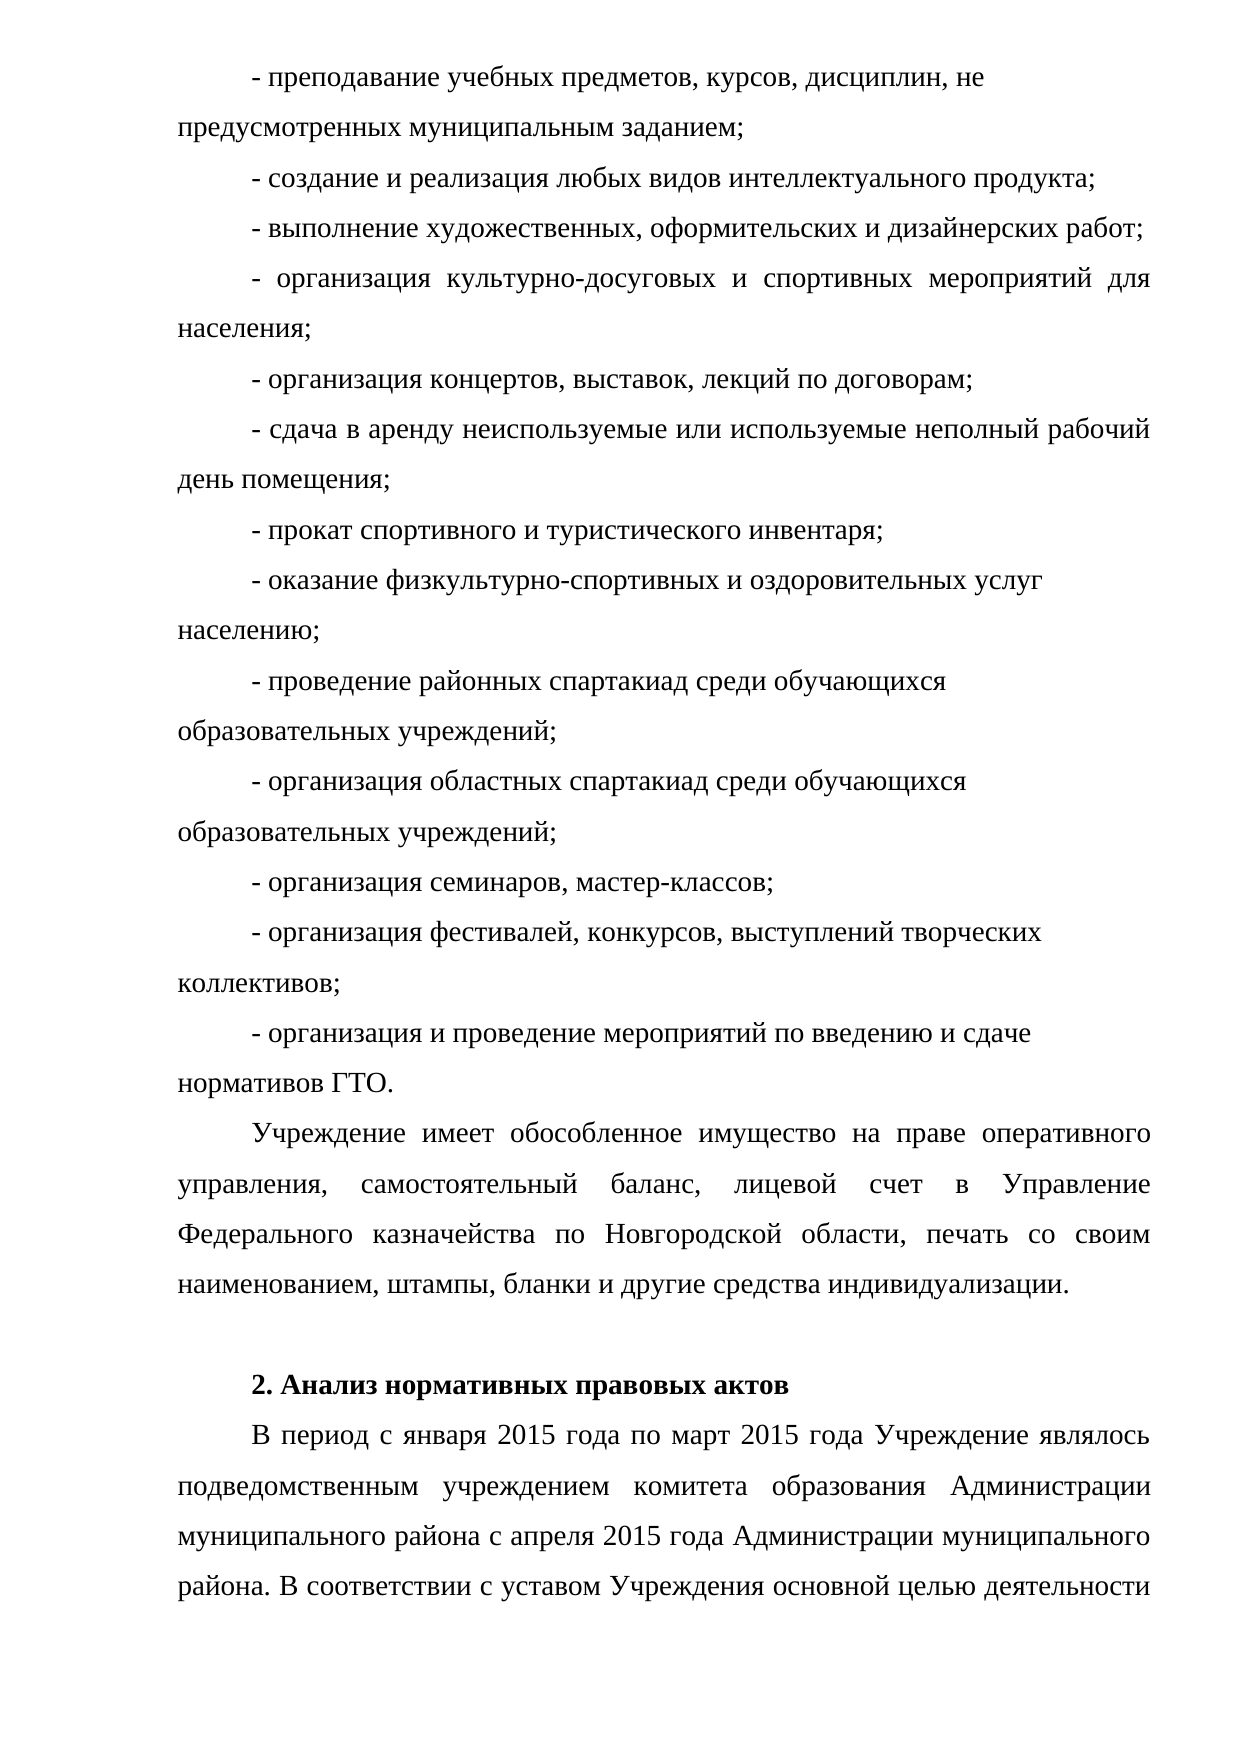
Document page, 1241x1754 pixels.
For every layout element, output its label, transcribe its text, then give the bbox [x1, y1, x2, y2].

text - выполнение художественных, оформительских и дизайнерских работ; [177, 210, 1152, 243]
text - организация концертов, выставок, лекций по договорам; [177, 361, 1152, 394]
text - организация областных спартакиад среди обучающихся образовательных учреждений; [177, 763, 1152, 847]
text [177, 1417, 1152, 1602]
text - организация семинаров, мастер-классов; [177, 864, 1152, 898]
text - проведение районных спартакиад среди обучающихся образовательных учреждений; [177, 663, 1152, 747]
text Учреждение имеет обособленное имущество на праве оперативного управления, самостоятельный баланс, лицевой счет в Управление Федерального казначейства по Новгородской области, печать со своим наименованием, штампы, бланки и другие средства индивидуализации. [177, 1116, 1152, 1300]
text - организация и проведение мероприятий по введению и сдаче нормативов ГТО. [177, 1015, 1152, 1099]
text - прокат спортивного и туристического инвентаря; [177, 512, 1152, 545]
text - сдача в аренду неиспользуемые или используемые неполный рабочий день помещения; [177, 411, 1152, 495]
text - преподавание учебных предметов, курсов, дисциплин, не предусмотренных муниципальным заданием; [177, 59, 1152, 143]
text - оказание физкультурно-спортивных и оздоровительных услуг населению; [177, 562, 1152, 646]
text - организация культурно-досуговых и спортивных мероприятий для населения; [177, 260, 1152, 344]
text - организация фестивалей, конкурсов, выступлений творческих коллективов; [177, 914, 1152, 998]
text 2. Анализ нормативных правовых актов [177, 1367, 1152, 1401]
text - создание и реализация любых видов интеллектуального продукта; [177, 160, 1152, 193]
